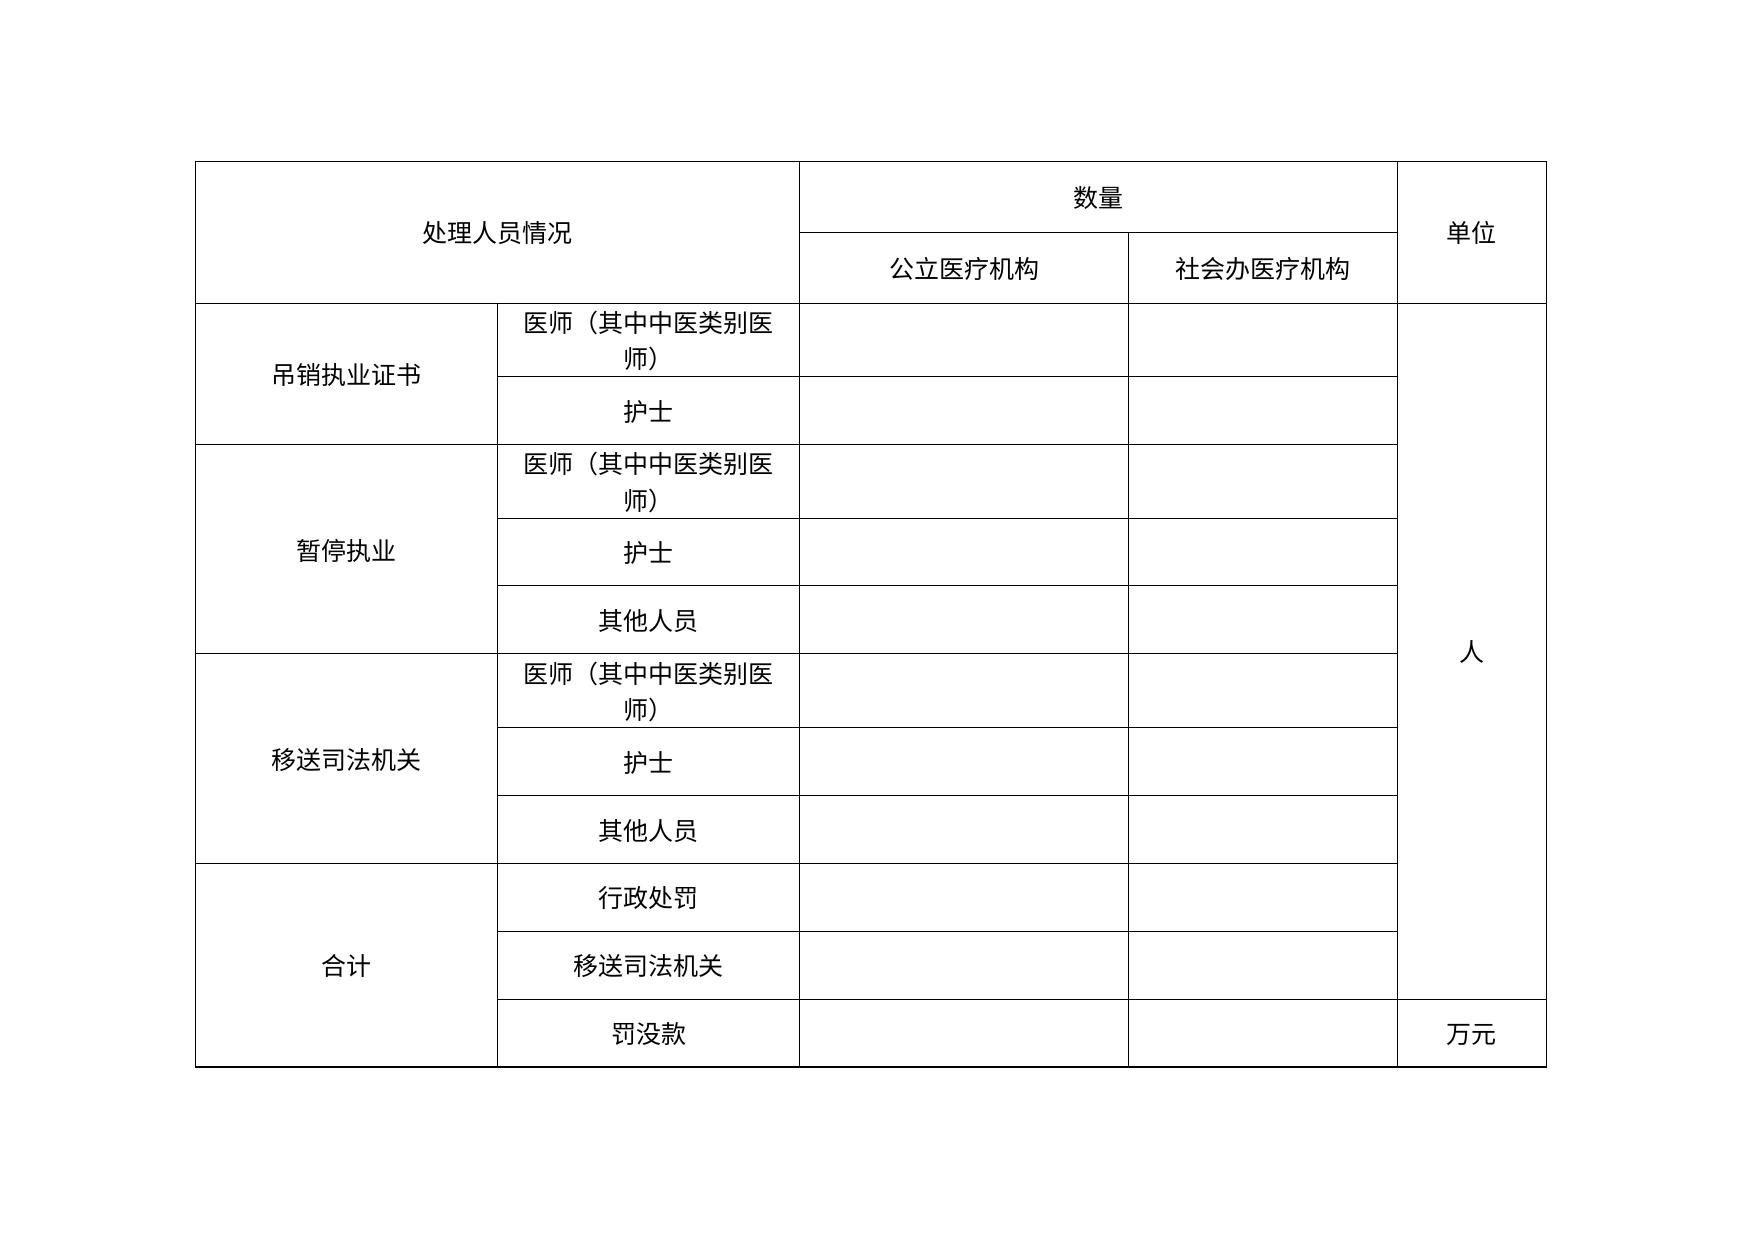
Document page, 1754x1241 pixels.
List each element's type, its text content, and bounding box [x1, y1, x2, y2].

table_cell 数量 [800, 162, 1397, 232]
table_cell [800, 796, 1128, 863]
table_cell 医师（其中中医类别医师） [498, 445, 799, 517]
table_cell [1129, 728, 1397, 795]
table_cell 单位 [1398, 162, 1546, 302]
table_cell 处理人员情况 [196, 162, 799, 302]
table_cell [1129, 445, 1397, 517]
table_cell 移送司法机关 [498, 932, 799, 998]
table_cell 护士 [498, 519, 799, 585]
table_cell 医师（其中中医类别医师） [498, 304, 799, 376]
table_cell [800, 1000, 1128, 1066]
table_cell 人 [1398, 304, 1546, 998]
table_cell [800, 445, 1128, 517]
table_cell [1129, 796, 1397, 863]
table_cell 暂停执业 [196, 445, 497, 653]
table_cell 万元 [1398, 1000, 1546, 1066]
table_cell [1129, 1000, 1397, 1066]
table_cell [800, 654, 1128, 727]
table_cell [800, 728, 1128, 795]
table_cell 医师（其中中医类别医师） [498, 654, 799, 727]
table_cell 罚没款 [498, 1000, 799, 1066]
table_cell [800, 519, 1128, 585]
table_cell [1129, 654, 1397, 727]
table_cell 公立医疗机构 [800, 233, 1128, 302]
table_cell 护士 [498, 377, 799, 444]
table_cell 行政处罚 [498, 864, 799, 931]
table_cell [1129, 932, 1397, 998]
table_cell [1129, 377, 1397, 444]
table_cell [800, 586, 1128, 653]
table_cell [800, 377, 1128, 444]
table_cell 吊销执业证书 [196, 304, 497, 444]
table_cell 护士 [498, 728, 799, 795]
table_cell [800, 932, 1128, 998]
table_cell 其他人员 [498, 586, 799, 653]
table_cell [800, 864, 1128, 931]
table_cell [1129, 864, 1397, 931]
table_cell [1129, 519, 1397, 585]
table_cell 移送司法机关 [196, 654, 497, 863]
table_cell [800, 304, 1128, 376]
table_cell [1129, 586, 1397, 653]
table_cell 社会办医疗机构 [1129, 233, 1397, 302]
table_cell 其他人员 [498, 796, 799, 863]
table_cell 合计 [196, 864, 497, 1066]
table_cell [1129, 304, 1397, 376]
